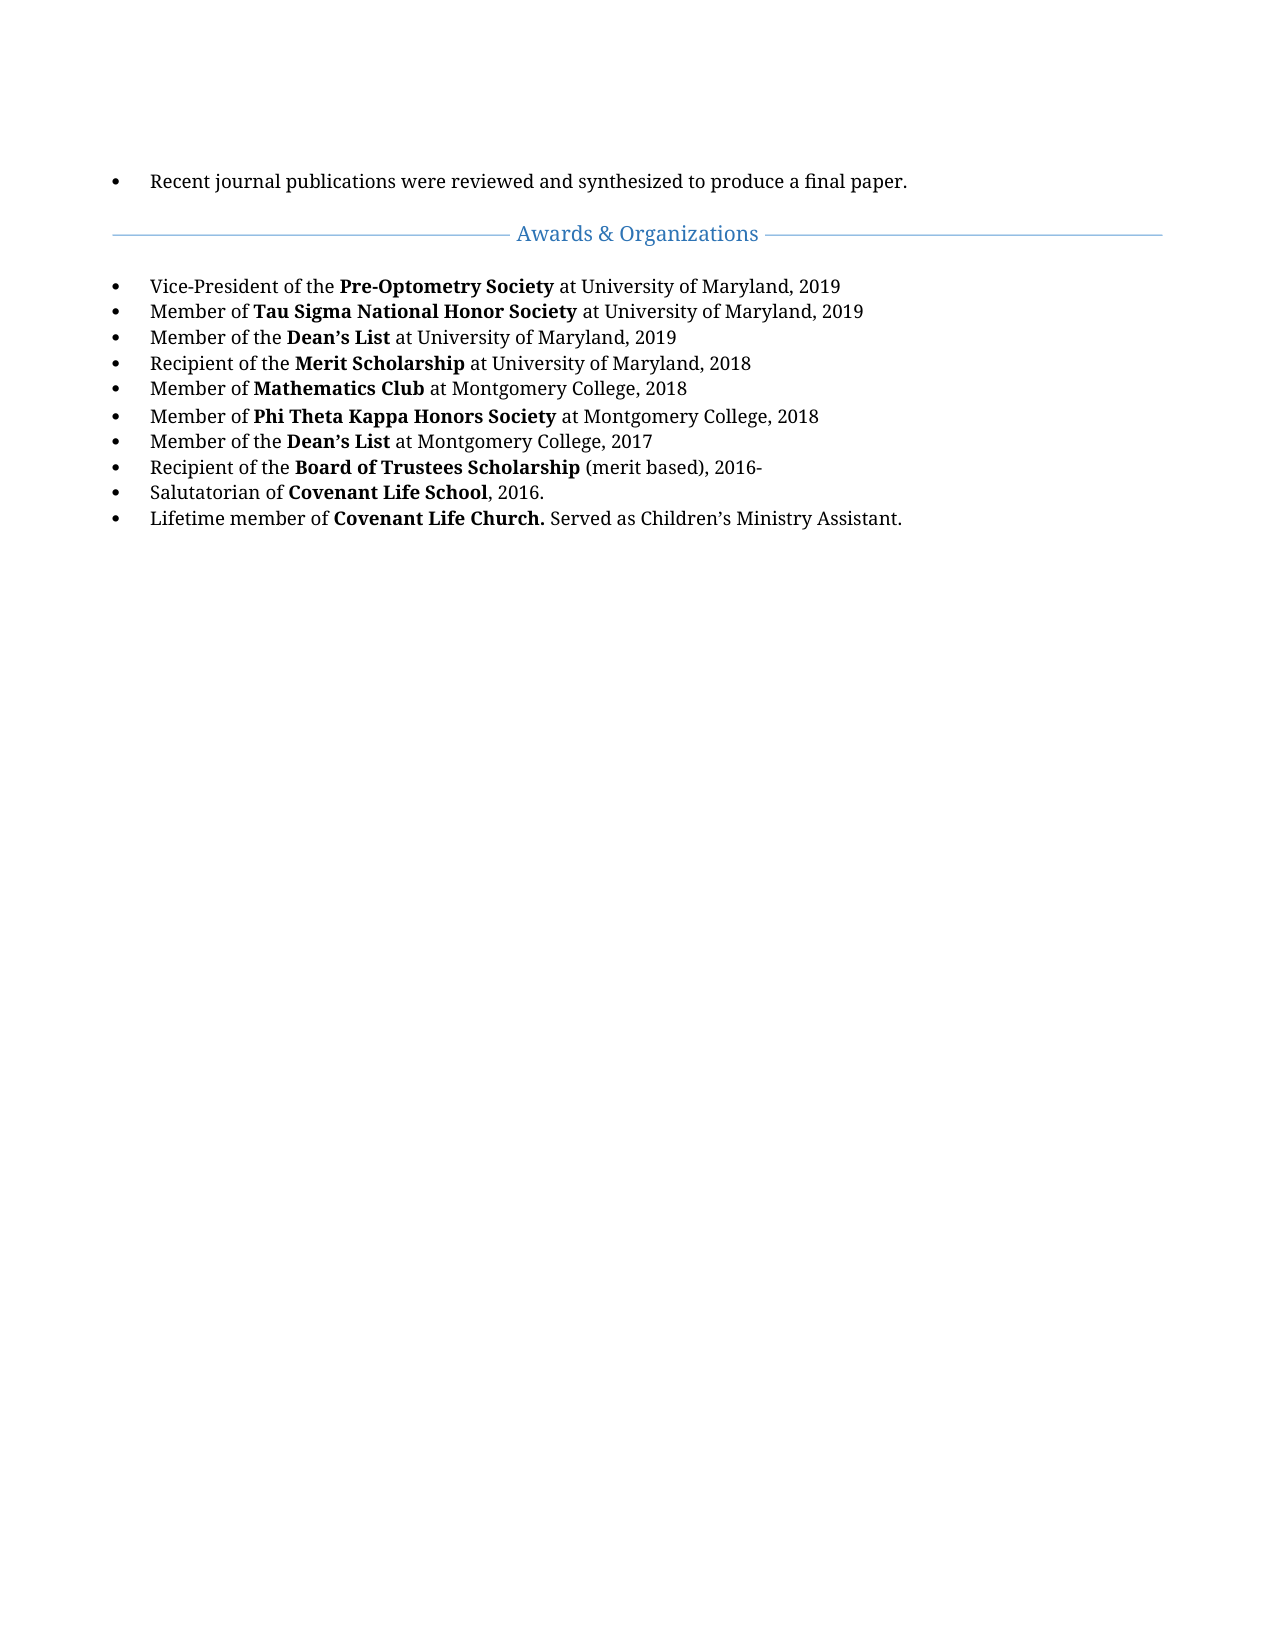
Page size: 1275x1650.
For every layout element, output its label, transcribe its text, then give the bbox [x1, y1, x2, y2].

list Vice-President of the Pre-Optometry Society at University of Maryland, 2019 [112, 273, 1162, 299]
list Recent journal publications were reviewed and synthesized to produce a final paper. [112, 168, 1162, 194]
list Member of Mathematics Club at Montgomery College, 2018 [112, 375, 1162, 401]
list Salutatorian of Covenant Life School, 2016. [112, 479, 1162, 505]
text Awards & Organizations [112, 219, 1162, 248]
list Member of the Dean’s List at University of Maryland, 2019 [112, 324, 1162, 350]
list Member of the Dean’s List at Montgomery College, 2017 [112, 428, 1162, 454]
list Lifetime member of Covenant Life Church. Served as Children’s Ministry Assistant. [112, 505, 1162, 531]
list Member of Phi Theta Kappa Honors Society at Montgomery College, 2018 [112, 403, 1162, 428]
list Member of Tau Sigma National Honor Society at University of Maryland, 2019 [112, 299, 1162, 324]
list Recipient of the Board of Trustees Scholarship (merit based), 2016- [112, 454, 1162, 479]
list Recipient of the Merit Scholarship at University of Maryland, 2018 [112, 350, 1162, 375]
